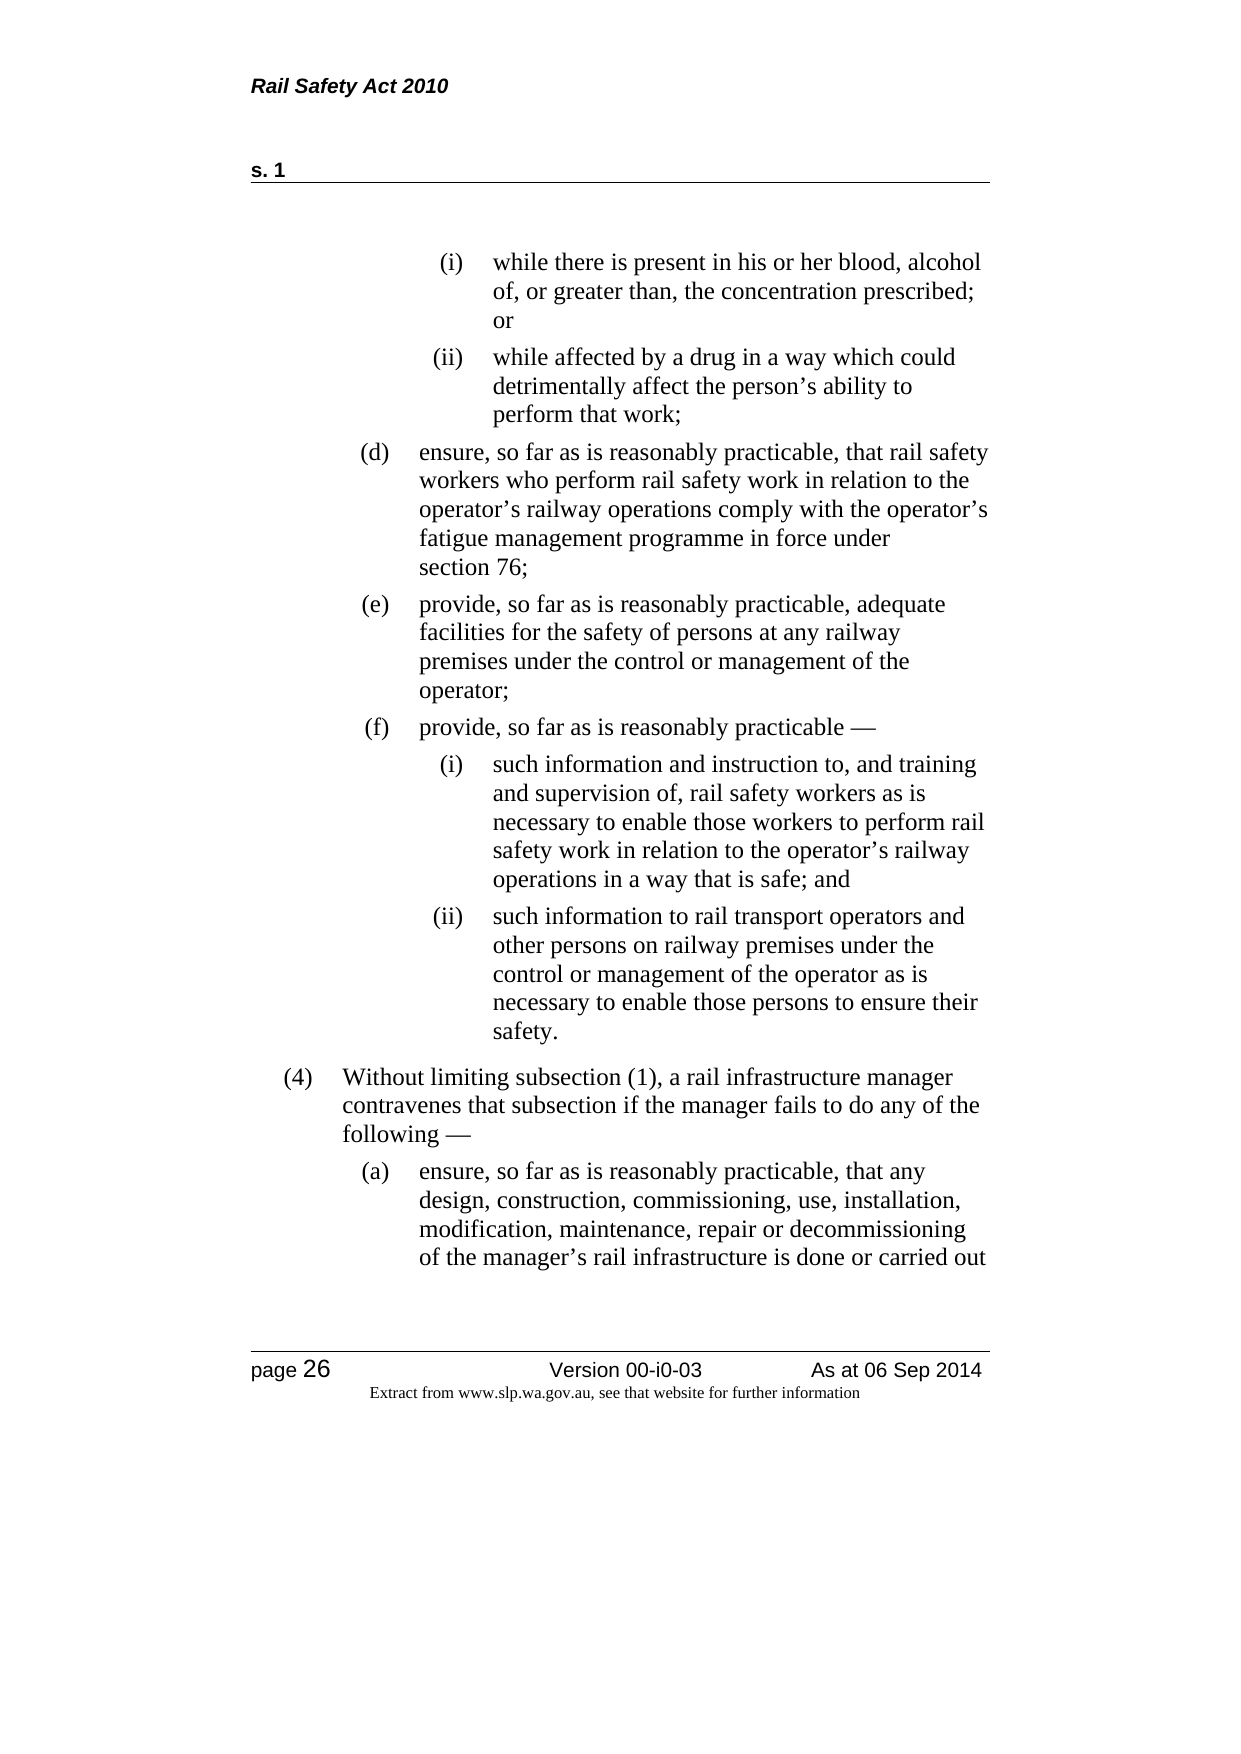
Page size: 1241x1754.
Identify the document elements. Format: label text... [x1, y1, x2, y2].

text (4) Without limiting subsection (1), a rail infrastructure manager contravenes that subsection if the manager fails to do any of the following — [251, 1062, 990, 1148]
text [251, 1156, 990, 1271]
text (i) such information and instruction to, and training and supervision of, rail safety workers as is necessary to enable those workers to perform rail safety work in relation to the operator’s railway operations in a way that is safe; and [251, 749, 990, 893]
text (f) provide, so far as is reasonably practicable — [251, 712, 990, 741]
text (ii) while affected by a drug in a way which could detrimentally affect the person’s ability to perform that work; [251, 342, 990, 428]
text (e) provide, so far as is reasonably practicable, adequate facilities for the safety of persons at any railway premises under the control or management of the operator; [251, 589, 990, 704]
text (d) ensure, so far as is reasonably practicable, that rail safety workers who perform rail safety work in relation to the operator’s railway operations comply with the operator’s fatigue management programme in force under section 76; [251, 437, 990, 580]
text (ii) such information to rail transport operators and other persons on railway premises under the control or management of the operator as is necessary to enable those persons to ensure their safety. [251, 901, 990, 1045]
text (i) while there is present in his or her blood, alcohol of, or greater than, the concentration prescribed; or [251, 247, 990, 334]
